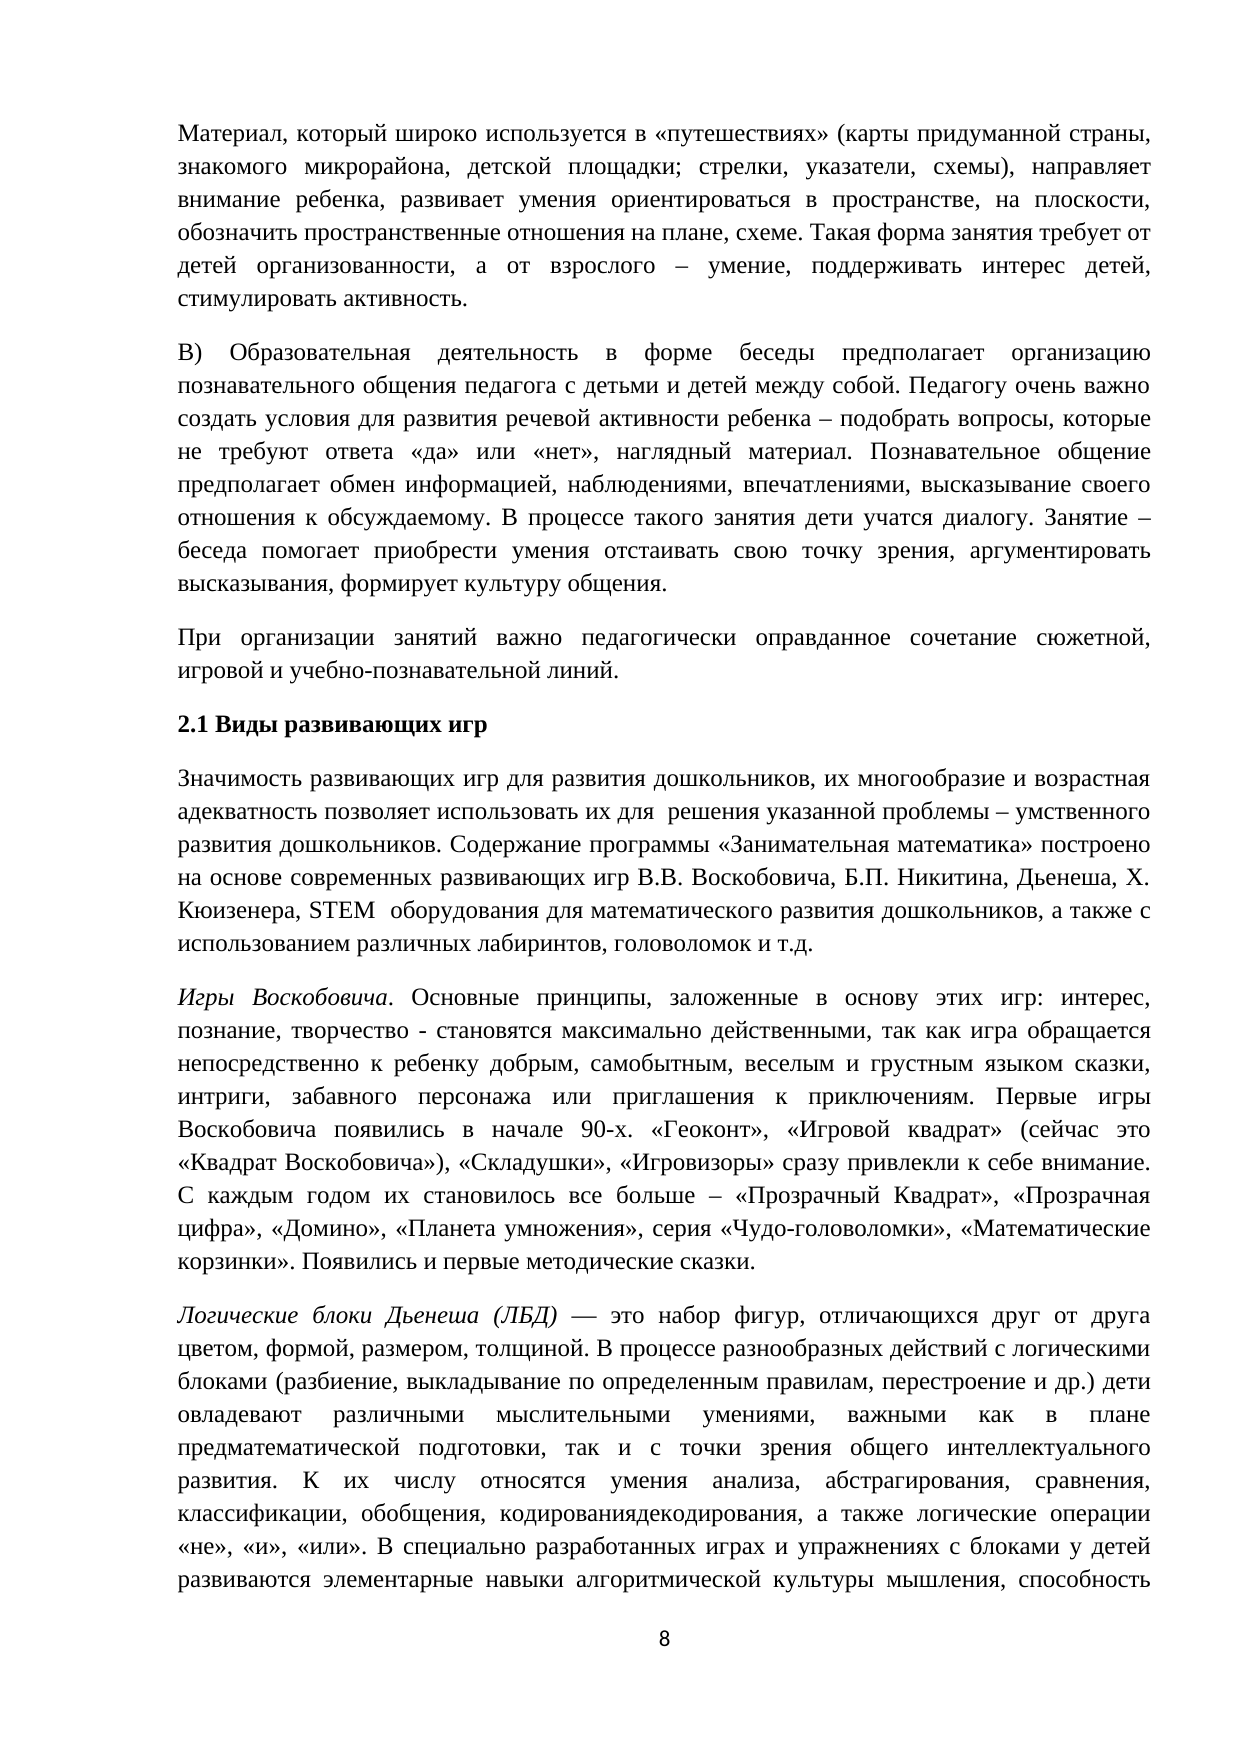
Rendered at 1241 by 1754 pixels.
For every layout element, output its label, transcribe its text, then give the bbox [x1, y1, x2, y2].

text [177, 1300, 1152, 1593]
text При организации занятий важно педагогически оправданное сочетание сюжетной, игровой и учебно-познавательной линий. [177, 622, 1152, 684]
text Значимость развивающих игр для развития дошкольников, их многообразие и возрастная адекватность позволяет использовать их для решения указанной проблемы – умственного развития дошкольников. Содержание программы «Занимательная математика» построено на основе современных развивающих игр В.В. Воскобовича, Б.П. Никитина, Дьенеша, Х. Кюизенера, STEM оборудования для математического развития дошкольников, а также с использованием различных лабиринтов, головоломок и т.д. [177, 763, 1152, 957]
text В) Образовательная деятельность в форме беседы предполагает организацию познавательного общения педагога с детьми и детей между собой. Педагогу очень важно создать условия для развития речевой активности ребенка – подобрать вопросы, которые не требуют ответа «да» или «нет», наглядный материал. Познавательное общение предполагает обмен информацией, наблюдениями, впечатлениями, высказывание своего отношения к обсуждаемому. В процессе такого занятия дети учатся диалогу. Занятие – беседа помогает приобрести умения отстаивать свою точку зрения, аргументировать высказывания, формирует культуру общения. [177, 337, 1152, 597]
text 2.1 Виды развивающих игр [177, 709, 1152, 738]
text Игры Воскобовича. Основные принципы, заложенные в основу этих игр: интерес, познание, творчество - становятся максимально действенными, так как игра обращается непосредственно к ребенку добрым, самобытным, веселым и грустным языком сказки, интриги, забавного персонажа или приглашения к приключениям. Первые игры Воскобовича появились в начале 90-х. «Геоконт», «Игровой квадрат» (сейчас это «Квадрат Воскобовича»), «Складушки», «Игровизоры» сразу привлекли к себе внимание. С каждым годом их становилось все больше – «Прозрачный Квадрат», «Прозрачная цифра», «Домино», «Планета умножения», серия «Чудо-головоломки», «Математические корзинки». Появились и первые методические сказки. [177, 982, 1152, 1275]
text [177, 118, 1152, 312]
